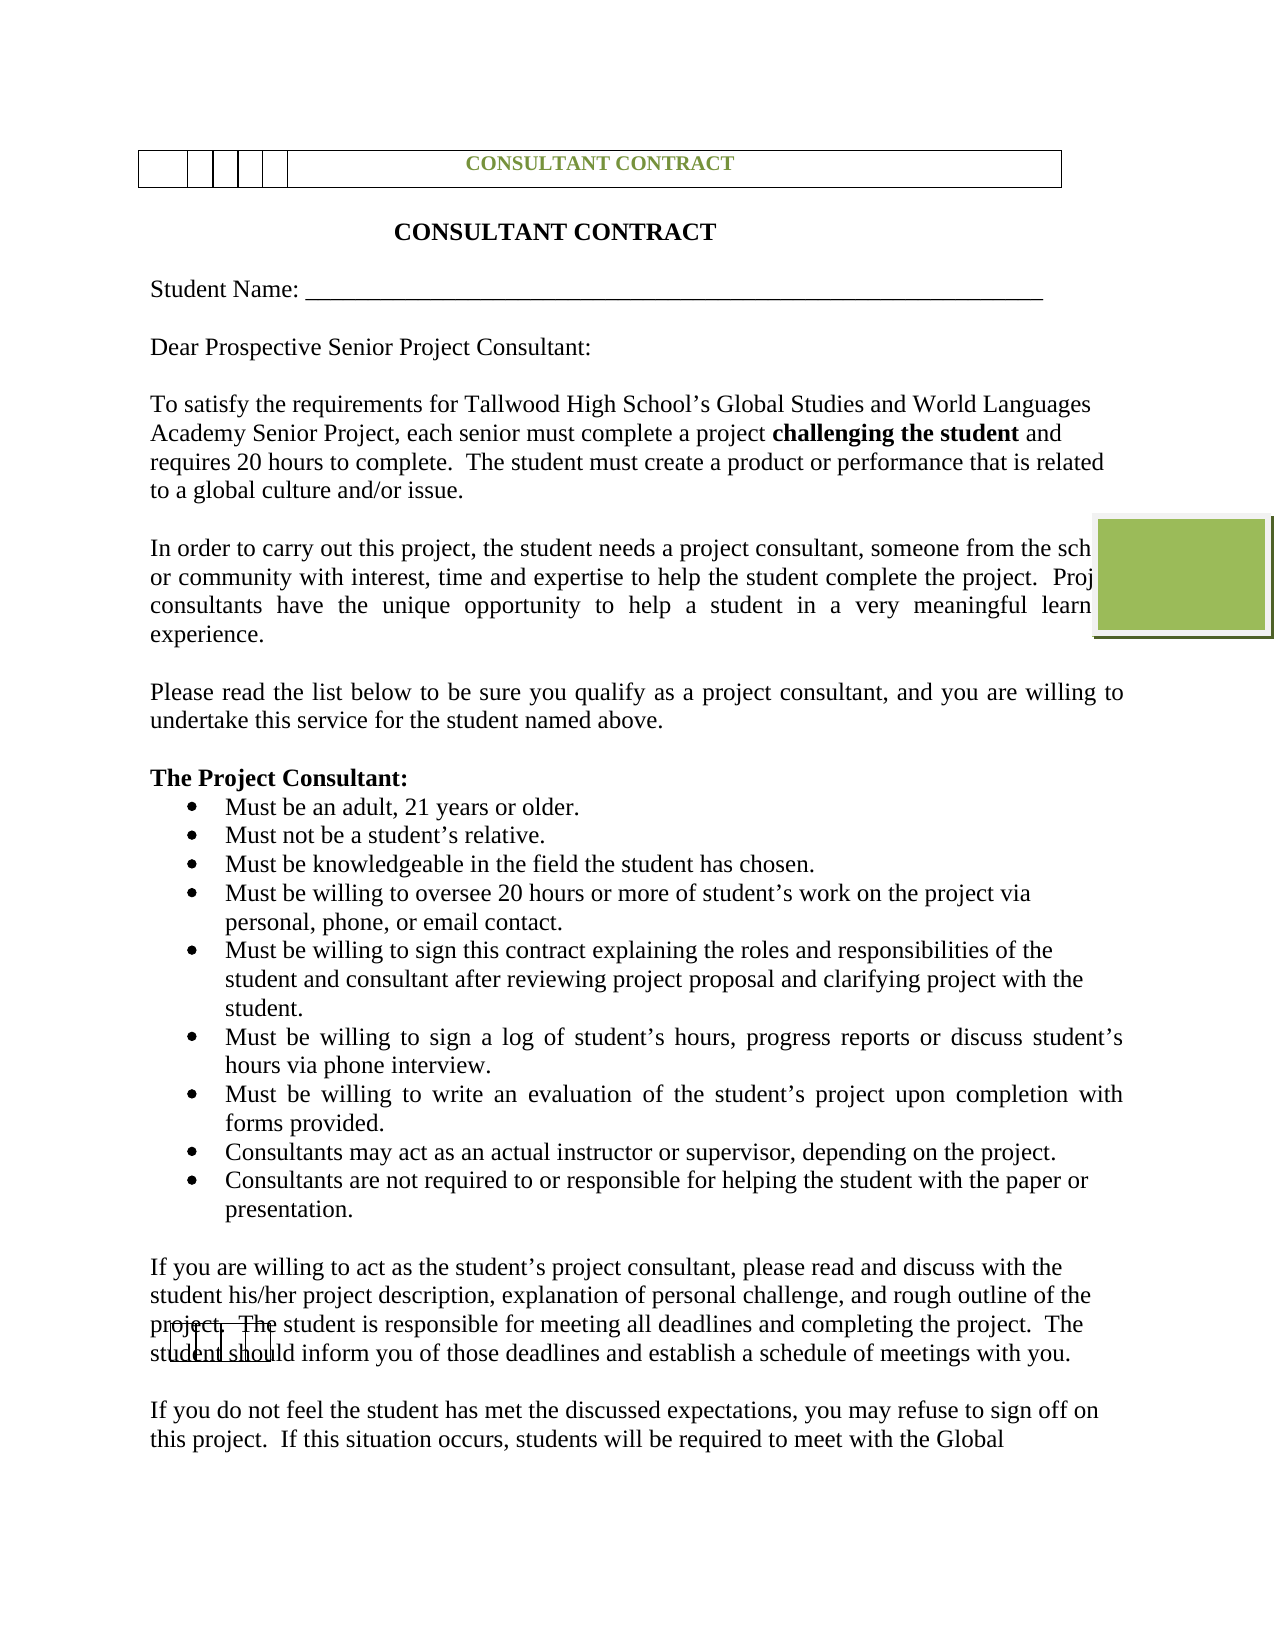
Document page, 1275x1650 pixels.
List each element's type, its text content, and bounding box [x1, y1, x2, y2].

list Must be willing to oversee 20 hours or more of student’s work on the project via personal, phone, or email contact. [187, 878, 1125, 936]
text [150, 1396, 1125, 1453]
list Must be willing to write an evaluation of the student’s project upon completion with forms provided. [187, 1079, 1125, 1137]
text Student Name: ___________________________________________________________ [150, 274, 1125, 303]
text Dear Prospective Senior Project Consultant: [150, 332, 1125, 361]
text In order to carry out this project, the student needs a project consultant, someone from the school or community with interest, time and expertise to help the student complete the project. Project consultants have the unique opportunity to help a student in a very meaningful learning experience. [150, 533, 1125, 648]
list Must be an adult, 21 years or older. [187, 792, 1125, 821]
text If you are willing to act as the student’s project consultant, please read and discuss with the student his/her project description, explanation of personal challenge, and rough outline of the project. The student is responsible for meeting all deadlines and completing the project. The student should inform you of those deadlines and establish a schedule of meetings with you. [150, 1252, 1125, 1367]
text Please read the list below to be sure you qualify as a project consultant, and you are willing to undertake this service for the student named above. [150, 677, 1125, 734]
list Must be willing to sign a log of student’s hours, progress reports or discuss student’s hours via phone interview. [187, 1022, 1125, 1079]
list Must be willing to sign this contract explaining the roles and responsibilities of the student and consultant after reviewing project proposal and clarifying project with the student. [187, 936, 1125, 1022]
text The Project Consultant: [150, 763, 1125, 792]
text CONSULTANT CONTRACT [394, 217, 1125, 246]
list Must be knowledgeable in the field the student has chosen. [187, 849, 1125, 878]
text To satisfy the requirements for ’s Global Studies and World Languages Academy Senior Project, each senior must complete a project challenging the student and requires 20 hours to complete. The student must create a product or performance that is related to a global culture and/or issue. [150, 389, 1125, 504]
list Consultants may act as an actual instructor or supervisor, depending on the project. [187, 1137, 1125, 1166]
list Consultants are not required to or responsible for helping the student with the paper or presentation. [187, 1166, 1125, 1223]
list Must not be a student’s relative. [187, 821, 1125, 849]
table_header CONSULTANT CONTRACT [139, 151, 1061, 187]
